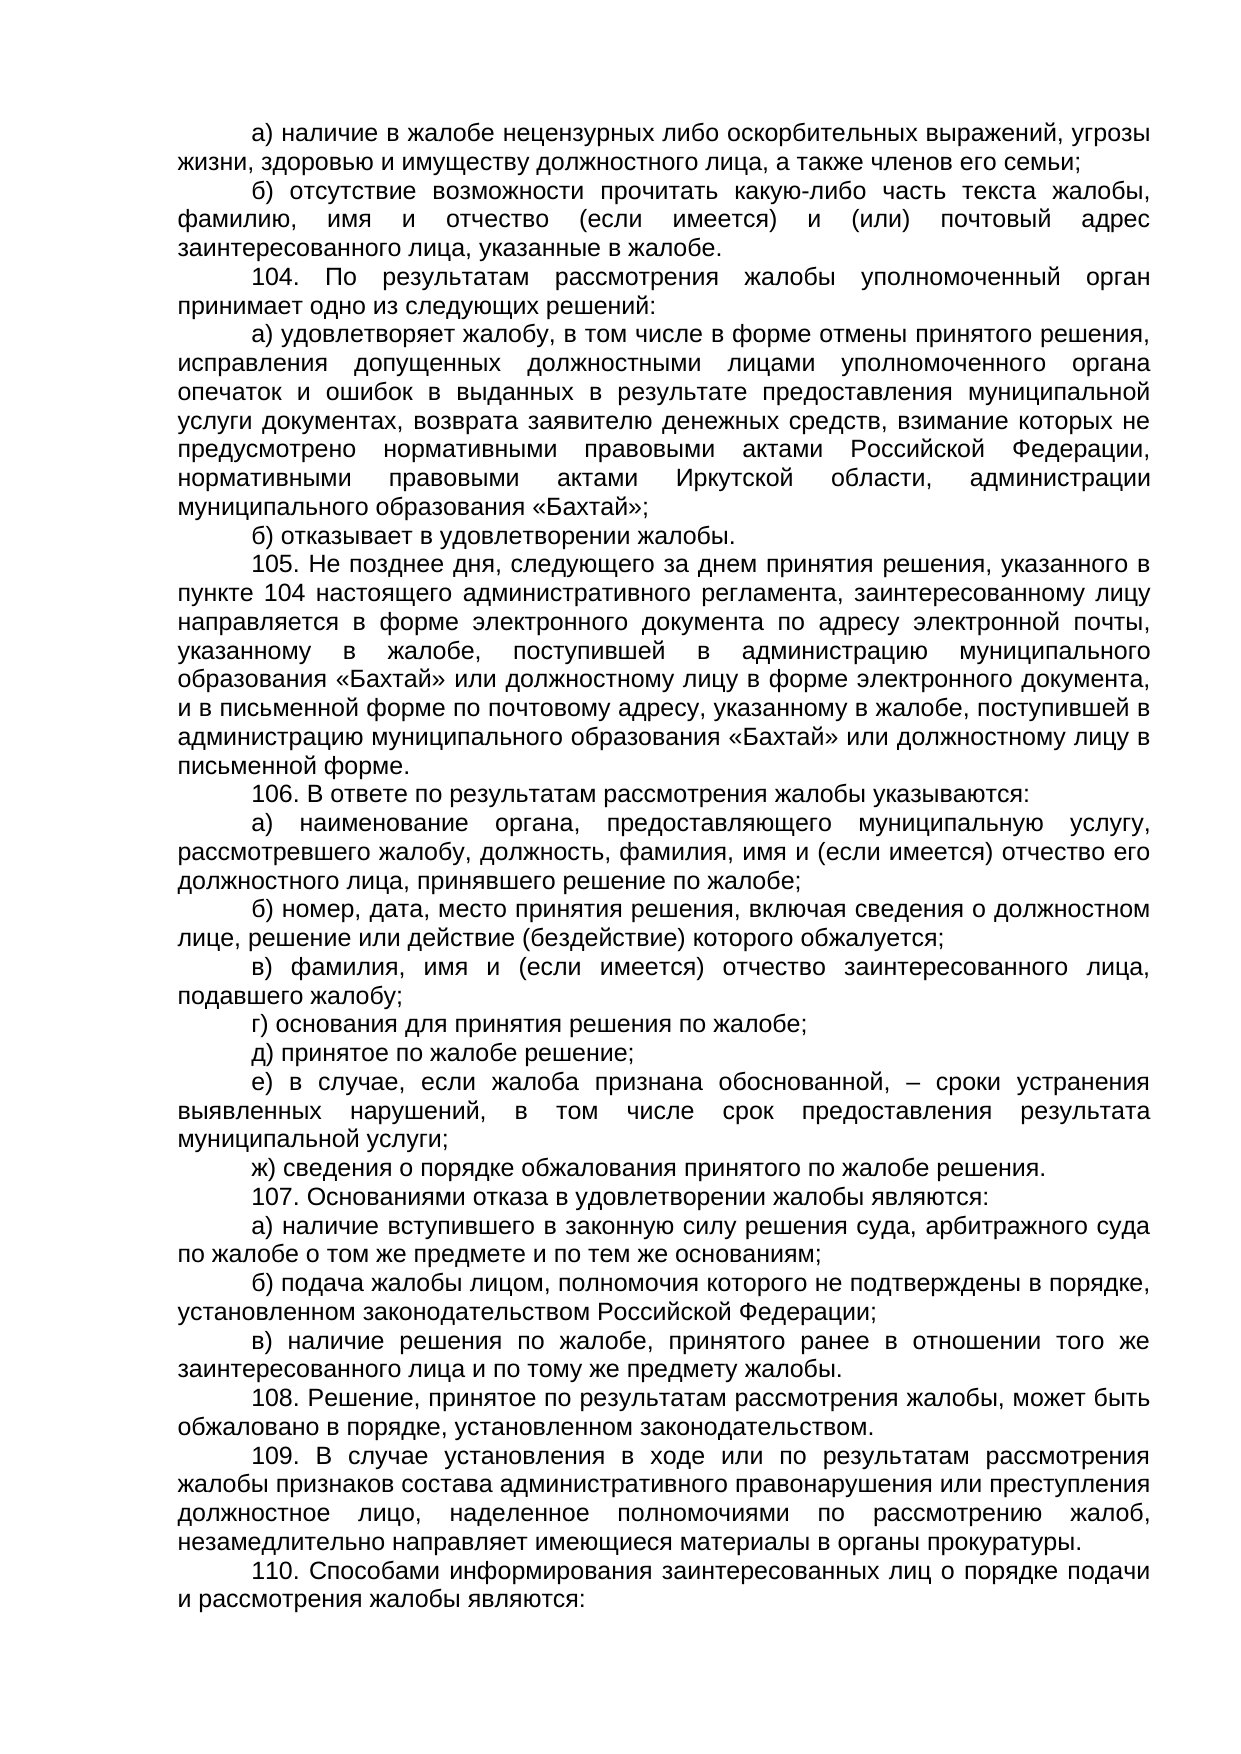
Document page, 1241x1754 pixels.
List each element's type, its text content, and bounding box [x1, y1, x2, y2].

text 104. По результатам рассмотрения жалобы уполномоченный орган принимает одно из следующих решений: [177, 262, 1152, 319]
text 108. Решение, принятое по результатам рассмотрения жалобы, может быть обжаловано в порядке, установленном законодательством. [177, 1383, 1152, 1441]
text д) принятое по жалобе решение; [177, 1038, 1152, 1067]
text а) удовлетворяет жалобу, в том числе в форме отмены принятого решения, исправления допущенных должностными лицами уполномоченного органа опечаток и ошибок в выданных в результате предоставления муниципальной услуги документах, возврата заявителю денежных средств, взимание которых не предусмотрено нормативными правовыми актами Российской Федерации, нормативными правовыми актами Иркутской области, администрации муниципального образования «Бахтай»; [177, 319, 1152, 521]
text 107. Основаниями отказа в удовлетворении жалобы являются: [177, 1182, 1152, 1211]
text б) подача жалобы лицом, полномочия которого не подтверждены в порядке, установленном законодательством Российской Федерации; [177, 1268, 1152, 1326]
text ж) сведения о порядке обжалования принятого по жалобе решения. [177, 1153, 1152, 1182]
text 109. В случае установления в ходе или по результатам рассмотрения жалобы признаков состава административного правонарушения или преступления должностное лицо, наделенное полномочиями по рассмотрению жалоб, незамедлительно направляет имеющиеся материалы в органы прокуратуры. [177, 1441, 1152, 1556]
text 106. В ответе по результатам рассмотрения жалобы указываются: [177, 779, 1152, 808]
text в) фамилия, имя и (если имеется) отчество заинтересованного лица, подавшего жалобу; [177, 952, 1152, 1009]
text г) основания для принятия решения по жалобе; [177, 1009, 1152, 1038]
text е) в случае, если жалоба признана обоснованной, – сроки устранения выявленных нарушений, в том числе срок предоставления результата муниципальной услуги; [177, 1067, 1152, 1153]
text а) наименование органа, предоставляющего муниципальную услугу, рассмотревшего жалобу, должность, фамилия, имя и (если имеется) отчество его должностного лица, принявшего решение по жалобе; [177, 808, 1152, 894]
text 110. Способами информирования заинтересованных лиц о порядке подачи и рассмотрения жалобы являются: [177, 1556, 1152, 1613]
text а) наличие вступившего в законную силу решения суда, арбитражного суда по жалобе о том же предмете и по тем же основаниям; [177, 1211, 1152, 1268]
text в) наличие решения по жалобе, принятого ранее в отношении того же заинтересованного лица и по тому же предмету жалобы. [177, 1326, 1152, 1383]
text 105. Не позднее дня, следующего за днем принятия решения, указанного в пункте 104 настоящего административного регламента, заинтересованному лицу направляется в форме электронного документа по адресу электронной почты, указанному в жалобе, поступившей в администрацию муниципального образования «Бахтай» или должностному лицу в форме электронного документа, и в письменной форме по почтовому адресу, указанному в жалобе, поступившей в администрацию муниципального образования «Бахтай» или должностному лицу в письменной форме. [177, 549, 1152, 779]
text б) номер, дата, место принятия решения, включая сведения о должностном лице, решение или действие (бездействие) которого обжалуется; [177, 894, 1152, 952]
text а) наличие в жалобе нецензурных либо оскорбительных выражений, угрозы жизни, здоровью и имуществу должностного лица, а также членов его семьи; [177, 118, 1152, 176]
text б) отказывает в удовлетворении жалобы. [177, 521, 1152, 549]
text б) отсутствие возможности прочитать какую-либо часть текста жалобы, фамилию, имя и отчество (если имеется) и (или) почтовый адрес заинтересованного лица, указанные в жалобе. [177, 176, 1152, 262]
